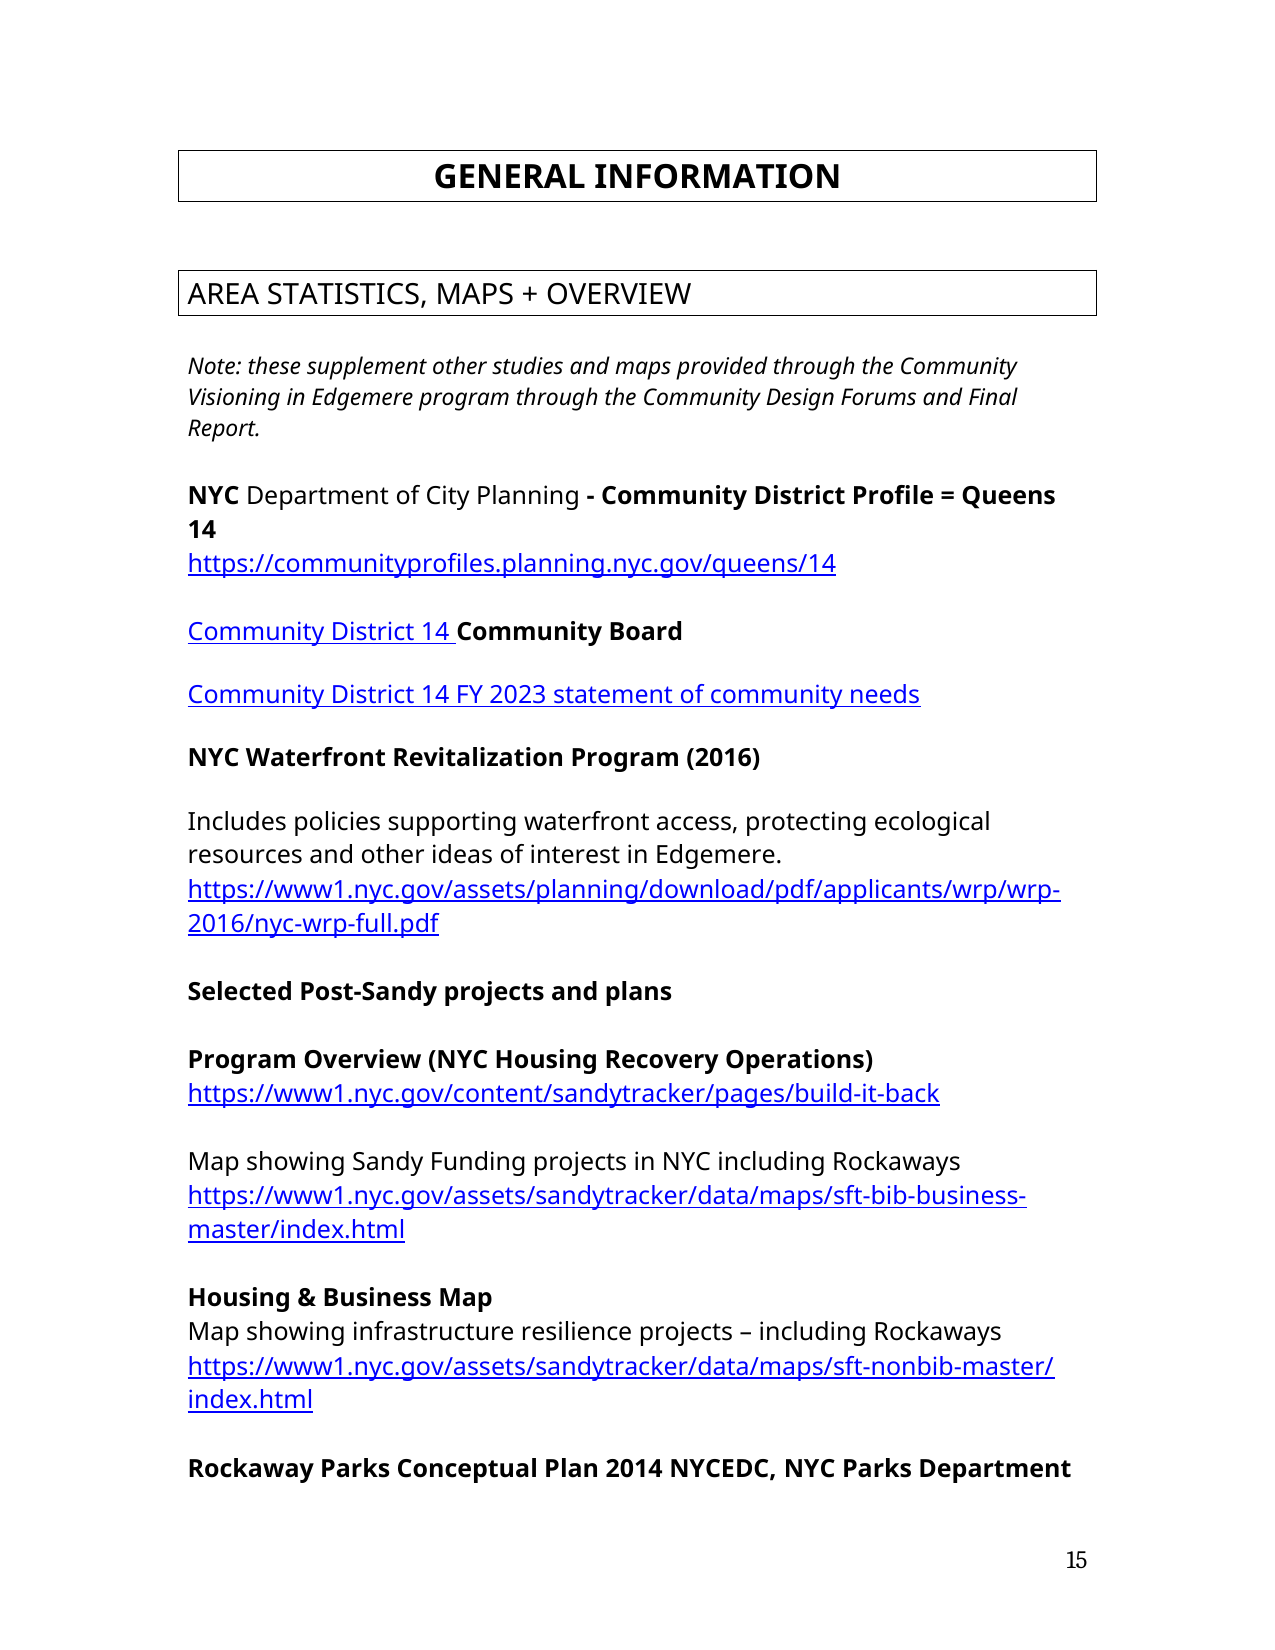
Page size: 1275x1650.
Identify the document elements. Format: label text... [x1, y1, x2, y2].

text Includes policies supporting waterfront access, protecting ecological resources and other ideas of interest in Edgemere. [187, 803, 1087, 871]
text NYC Department of City Planning - Community District Profile = Queens 14 [187, 478, 1087, 546]
text https://communityprofiles.planning.nyc.gov/queens/14 [187, 546, 1087, 580]
text Note: these supplement other studies and maps provided through the Community Visioning in Edgemere program through the Community Design Forums and Final Report. [187, 350, 1087, 443]
text Community District 14 FY 2023 statement of community needs [187, 677, 1087, 711]
text Program Overview (NYC Housing Recovery Operations) [187, 1042, 1087, 1076]
text Rockaway Parks Conceptual Plan 2014 NYCEDC, NYC Parks Department [187, 1450, 1087, 1484]
text NYC Waterfront Revitalization Program (2016) [187, 740, 1087, 774]
text https://www1.nyc.gov/content/sandytracker/pages/build-it-back [187, 1076, 1087, 1110]
text Map showing Sandy Funding projects in NYC including Rockaways [187, 1144, 1087, 1178]
text Community District 14 Community Board [187, 614, 1087, 648]
text https://www1.nyc.gov/assets/sandytracker/data/maps/sft-nonbib-master/index.html [187, 1348, 1087, 1416]
text https://www1.nyc.gov/assets/planning/download/pdf/applicants/wrp/wrp-2016/nyc-wrp-full.pdf [187, 871, 1087, 939]
text Housing & Business Map [187, 1280, 1087, 1314]
text https://www1.nyc.gov/assets/sandytracker/data/maps/sft-bib-business-master/index.html [187, 1178, 1087, 1246]
text GENERAL INFORMATION [179, 151, 1096, 201]
text Map showing infrastructure resilience projects – including Rockaways [187, 1314, 1087, 1348]
text AREA STATISTICS, MAPS + OVERVIEW [179, 271, 1096, 315]
text Selected Post-Sandy projects and plans [187, 973, 1087, 1007]
